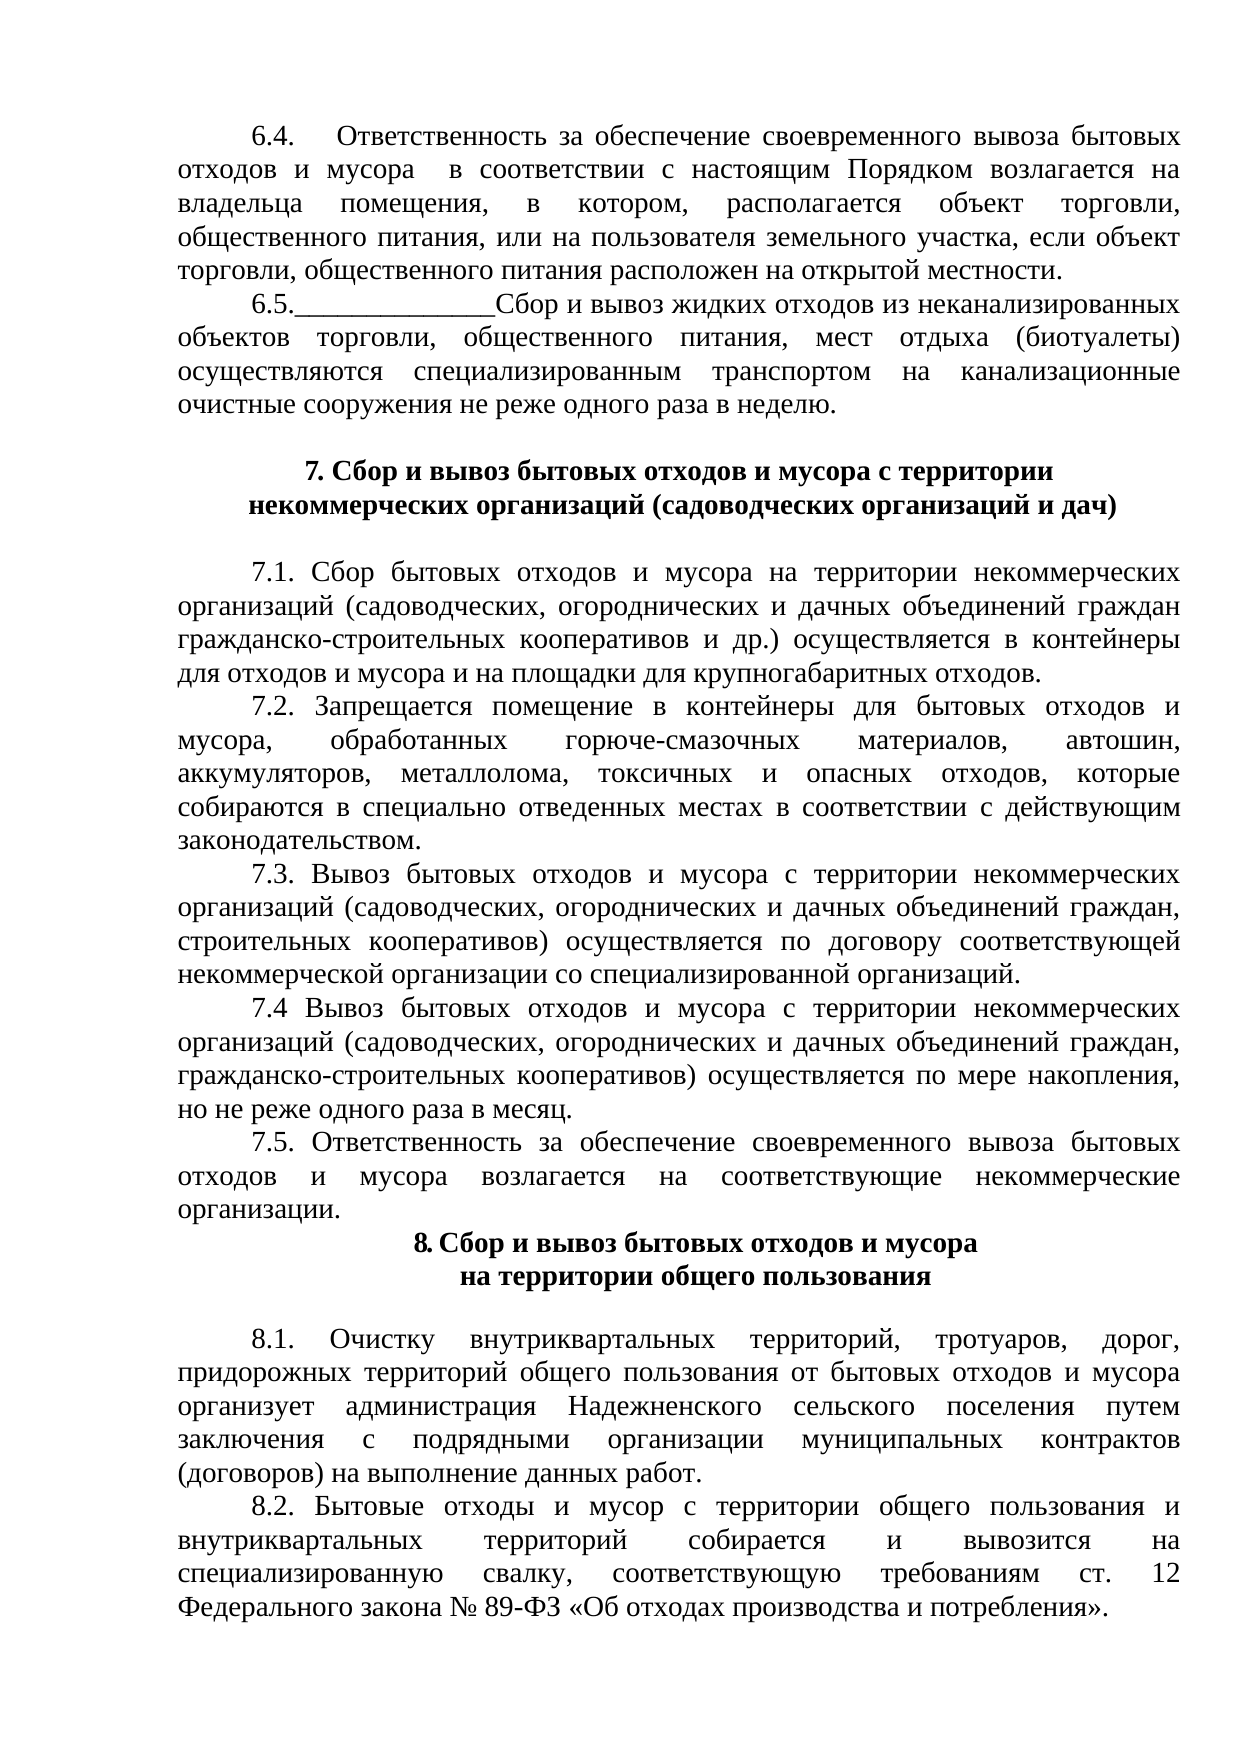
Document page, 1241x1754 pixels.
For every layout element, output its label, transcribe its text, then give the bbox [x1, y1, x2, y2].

text 7. Сбор и вывоз бытовых отходов и мусора с территории [177, 453, 1181, 487]
text некоммерческих организаций (садоводческих организаций и дач) [177, 487, 1181, 521]
text 7.1. Сбор бытовых отходов и мусора на территории некоммерческих организаций (садоводческих, огороднических и дачных объединений граждан гражданско-строительных кооперативов и др.) осуществляется в контейнеры для отходов и мусора и на площадки для крупногабаритных отходов. [177, 554, 1181, 688]
list Ответственность за обеспечение своевременного вывоза бытовых отходов и мусора в соответствии с настоящим Порядком возлагается на владельца помещения, в котором, располагается объект торговли, общественного питания, или на пользователя земельного участка, если объект торговли, общественного питания расположен на открытой местности. [177, 118, 1181, 286]
text 7.5. Ответственность за обеспечение своевременного вывоза бытовых отходов и мусора возлагается на соответствующие некоммерческие организации. [177, 1124, 1181, 1225]
text на территории общего пользования [177, 1258, 1181, 1292]
text 7.4 Вывоз бытовых отходов и мусора с территории некоммерческих организаций (садоводческих, огороднических и дачных объединений граждан, гражданско-строительных кооперативов) осуществляется по мере накопления, но не реже одного раза в месяц. [177, 990, 1181, 1124]
text 8.1. Очистку внутриквартальных территорий, тротуаров, дорог, придорожных территорий общего пользования от бытовых отходов и мусора организует администрация Надежненского сельского поселения путем заключения с подрядными организации муниципальных контрактов (договоров) на выполнение данных работ. [177, 1321, 1181, 1488]
text 7.3. Вывоз бытовых отходов и мусора с территории некоммерческих организаций (садоводческих, огороднических и дачных объединений граждан, строительных кооперативов) осуществляется по договору соответствующей некоммерческой организации со специализированной организаций. [177, 856, 1181, 990]
text 8. Сбор и вывоз бытовых отходов и мусора [177, 1225, 1181, 1258]
text 8.2. Бытовые отходы и мусор с территории общего пользования и внутриквартальных территорий собирается и вывозится на специализированную свалку, соответствующую требованиям ст. 12 Федерального закона № 89-ФЗ «Об отходах производства и потребления». [177, 1488, 1181, 1623]
text 7.2. Запрещается помещение в контейнеры для бытовых отходов и мусора, обработанных горюче-смазочных материалов, автошин, аккумуляторов, металлолома, токсичных и опасных отходов, которые собираются в специально отведенных местах в соответствии с действующим законодательством. [177, 688, 1181, 856]
list Сбор и вывоз жидких отходов из неканализированных объектов торговли, общественного питания, мест отдыха (биотуалеты) осуществляются специализированным транспортом на канализационные очистные сооружения не реже одного раза в неделю. [177, 286, 1181, 420]
